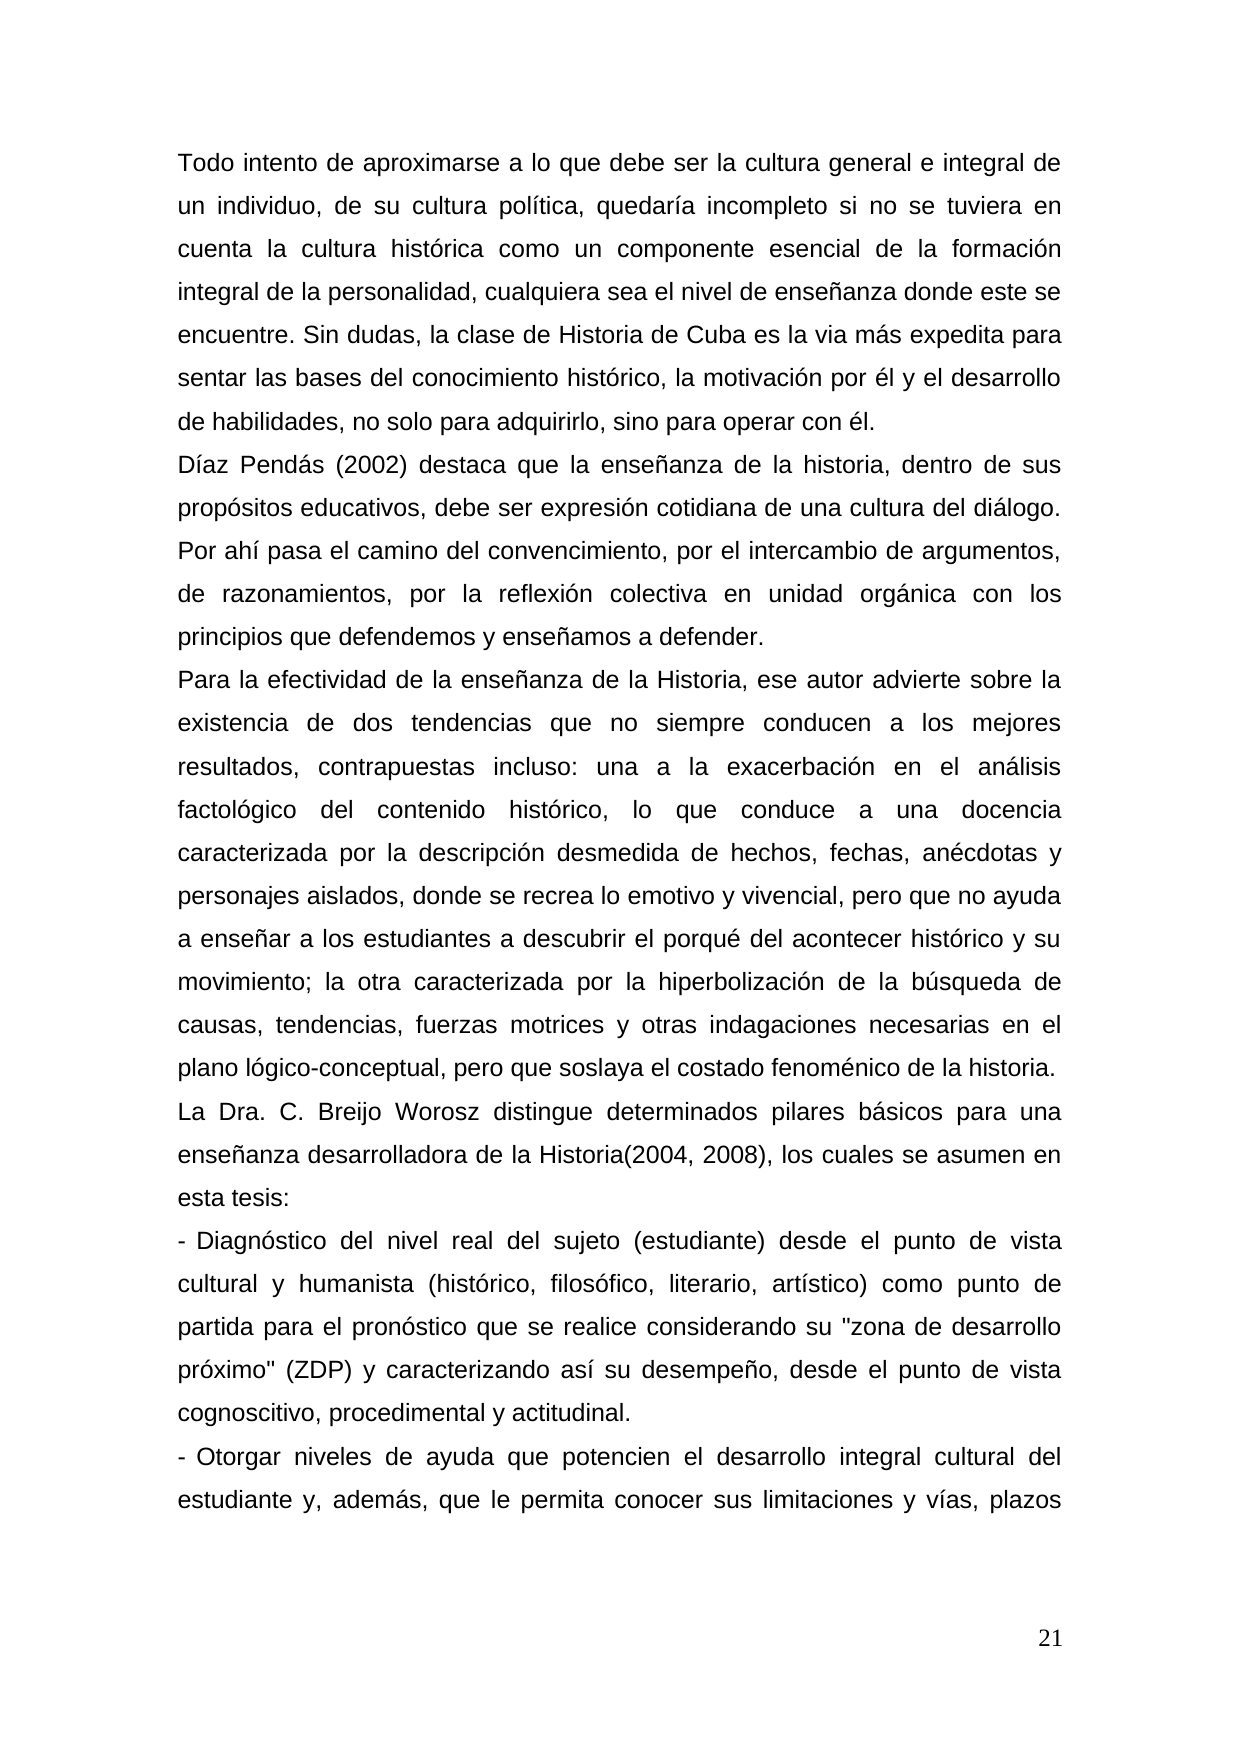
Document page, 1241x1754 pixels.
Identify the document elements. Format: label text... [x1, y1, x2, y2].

text Para la efectividad de la enseñanza de la Historia, ese autor advierte sobre la existencia de dos tendencias que no siempre conducen a los mejores resultados, contrapuestas incluso: una a la exacerbación en el análisis factológico del contenido histórico, lo que conduce a una docencia caracterizada por la descripción desmedida de hechos, fechas, anécdotas y personajes aislados, donde se recrea lo emotivo y vivencial, pero que no ayuda a enseñar a los estudiantes a descubrir el porqué del acontecer histórico y su movimiento; la otra caracterizada por la hiperbolización de la búsqueda de causas, tendencias, fuerzas motrices y otras indagaciones necesarias en el plano lógico-conceptual, pero que soslaya el costado fenoménico de la historia. [177, 665, 1063, 1082]
text La Dra. C. Breijo Worosz distingue determinados pilares básicos para una enseñanza desarrolladora de la Historia(2004, 2008), los cuales se asumen en esta tesis: [177, 1096, 1063, 1211]
text Díaz Pendás (2002) destaca que la enseñanza de la historia, dentro de sus propósitos educativos, debe ser expresión cotidiana de una cultura del diálogo. Por ahí pasa el camino del convencimiento, por el intercambio de argumentos, de razonamientos, por la reflexión colectiva en unidad orgánica con los principios que defendemos y enseñamos a defender. [177, 449, 1063, 651]
text Todo intento de aproximarse a lo que debe ser la cultura general e integral de un individuo, de su cultura política, quedaría incompleto si no se tuviera en cuenta la cultura histórica como un componente esencial de la formación integral de la personalidad, cualquiera sea el nivel de enseñanza donde este se encuentre. Sin dudas, la clase de Historia de Cuba es la via más expedita para sentar las bases del conocimiento histórico, la motivación por él y el desarrollo de habilidades, no solo para adquirirlo, sino para operar con él. [177, 148, 1063, 435]
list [177, 1441, 1063, 1513]
list Diagnóstico del nivel real del sujeto (estudiante) desde el punto de vista cultural y humanista (histórico, filosófico, literario, artístico) como punto de partida para el pronóstico que se realice considerando su "zona de desarrollo próximo" (ZDP) y caracterizando así su desempeño, desde el punto de vista cognoscitivo, procedimental y actitudinal. [177, 1226, 1063, 1427]
